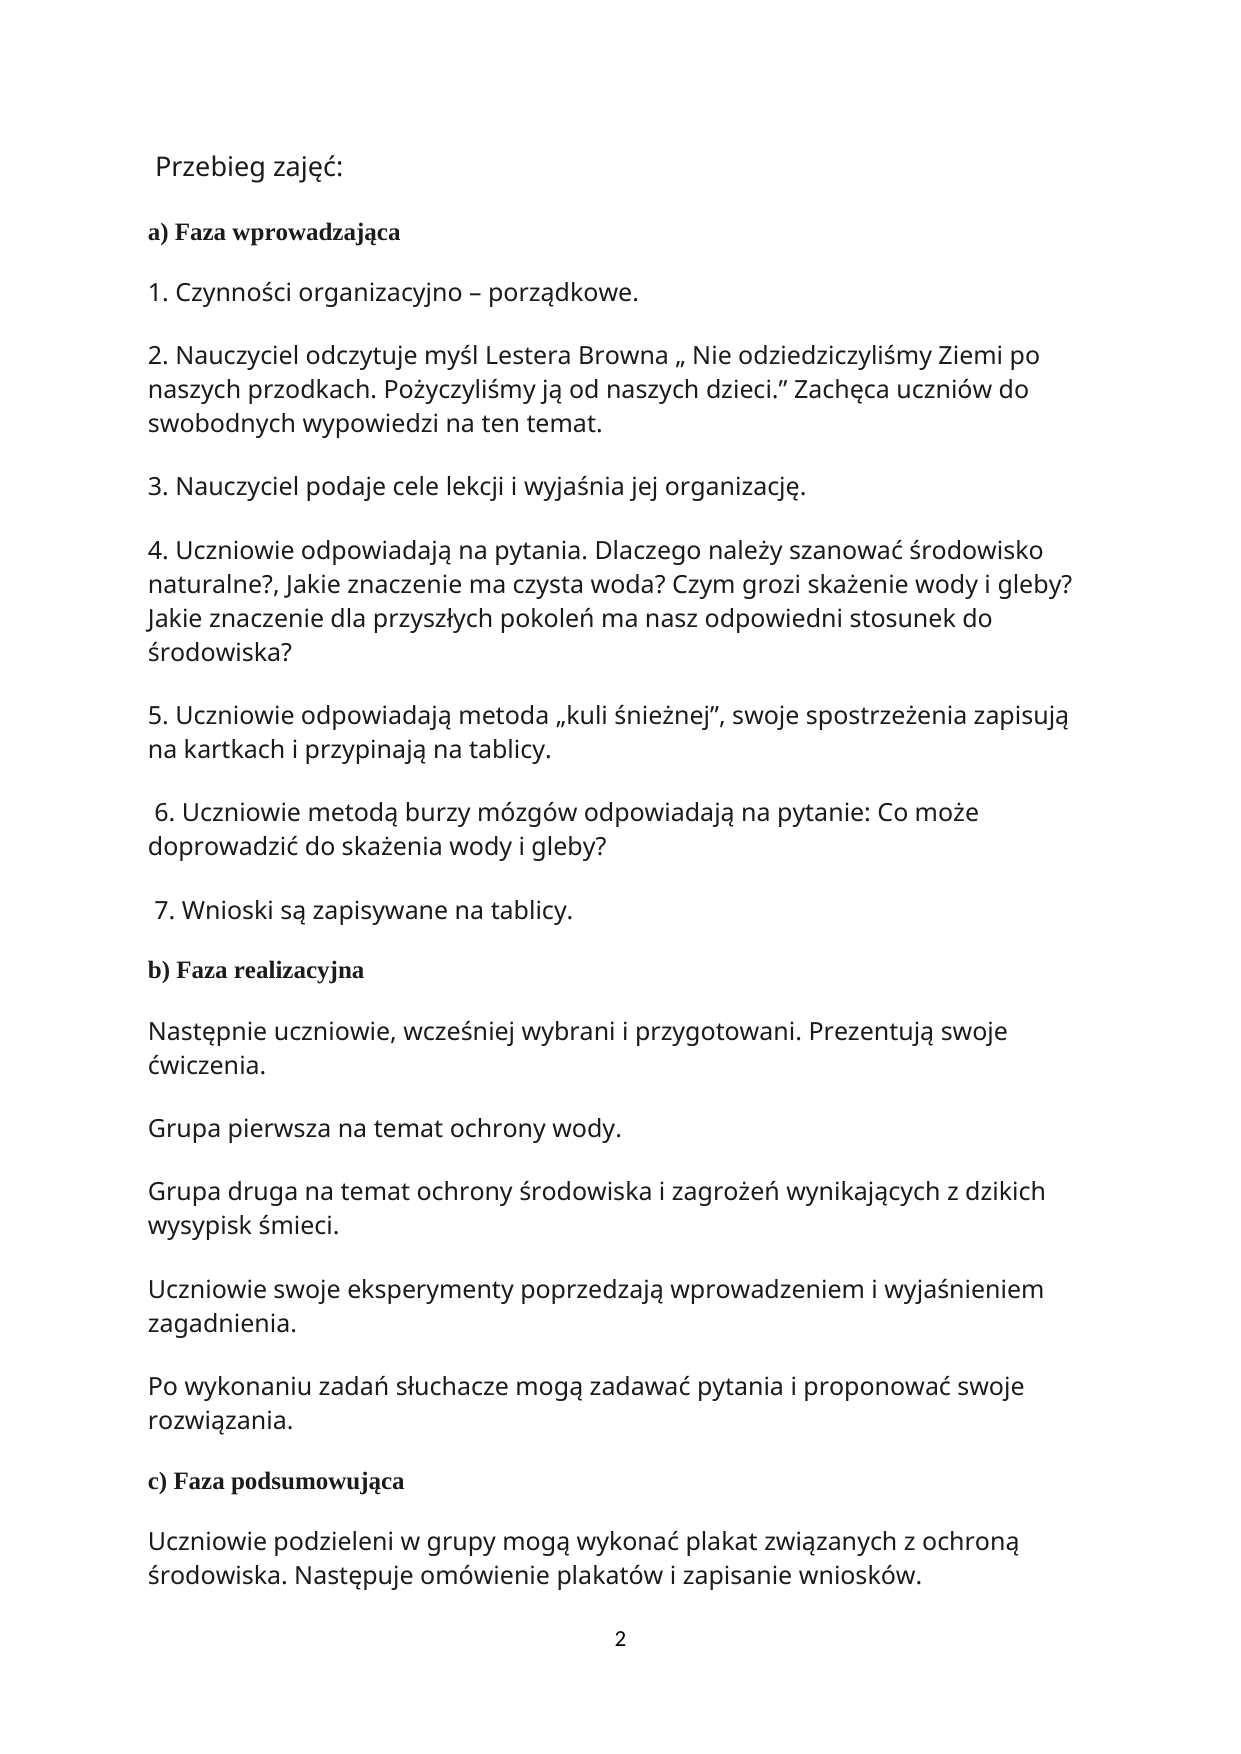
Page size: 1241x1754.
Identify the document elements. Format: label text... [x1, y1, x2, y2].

text Po wykonaniu zadań słuchacze mogą zadawać pytania i proponować swoje rozwiązania. [148, 1368, 1093, 1437]
subtitle b) Faza realizacyjna [148, 956, 1093, 984]
text 5. Uczniowie odpowiadają metoda „kuli śnieżnej”, swoje spostrzeżenia zapisują na kartkach i przypinają na tablicy. [148, 698, 1093, 766]
text Uczniowie podzieleni w grupy mogą wykonać plakat związanych z ochroną środowiska. Następuje omówienie plakatów i zapisanie wniosków. [148, 1524, 1093, 1592]
text 6. Uczniowie metodą burzy mózgów odpowiadają na pytanie: Co może doprowadzić do skażenia wody i gleby? [148, 795, 1093, 863]
text Grupa pierwsza na temat ochrony wody. [148, 1111, 1093, 1145]
text 2. Nauczyciel odczytuje myśl Lestera Browna „ Nie odziedziczyliśmy Ziemi po naszych przodkach. Pożyczyliśmy ją od naszych dzieci.” Zachęca uczniów do swobodnych wypowiedzi na ten temat. [148, 338, 1093, 440]
text Grupa druga na temat ochrony środowiska i zagrożeń wynikających z dzikich wysypisk śmieci. [148, 1174, 1093, 1242]
text 7. Wnioski są zapisywane na tablicy. [148, 892, 1093, 926]
text 4. Uczniowie odpowiadają na pytania. Dlaczego należy szanować środowisko naturalne?, Jakie znaczenie ma czysta woda? Czym grozi skażenie wody i gleby? Jakie znaczenie dla przyszłych pokoleń ma nasz odpowiedni stosunek do środowiska? [148, 532, 1093, 668]
text 3. Nauczyciel podaje cele lekcji i wyjaśnia jej organizację. [148, 469, 1093, 503]
text Następnie uczniowie, wcześniej wybrani i przygotowani. Prezentują swoje ćwiczenia. [148, 1013, 1093, 1082]
subtitle Przebieg zajęć: [148, 148, 1093, 184]
text Uczniowie swoje eksperymenty poprzedzają wprowadzeniem i wyjaśnieniem zagadnienia. [148, 1271, 1093, 1339]
subtitle c) Faza podsumowująca [148, 1466, 1093, 1494]
subtitle a) Faza wprowadzająca [148, 217, 1093, 245]
text 1. Czynności organizacyjno – porządkowe. [148, 274, 1093, 308]
